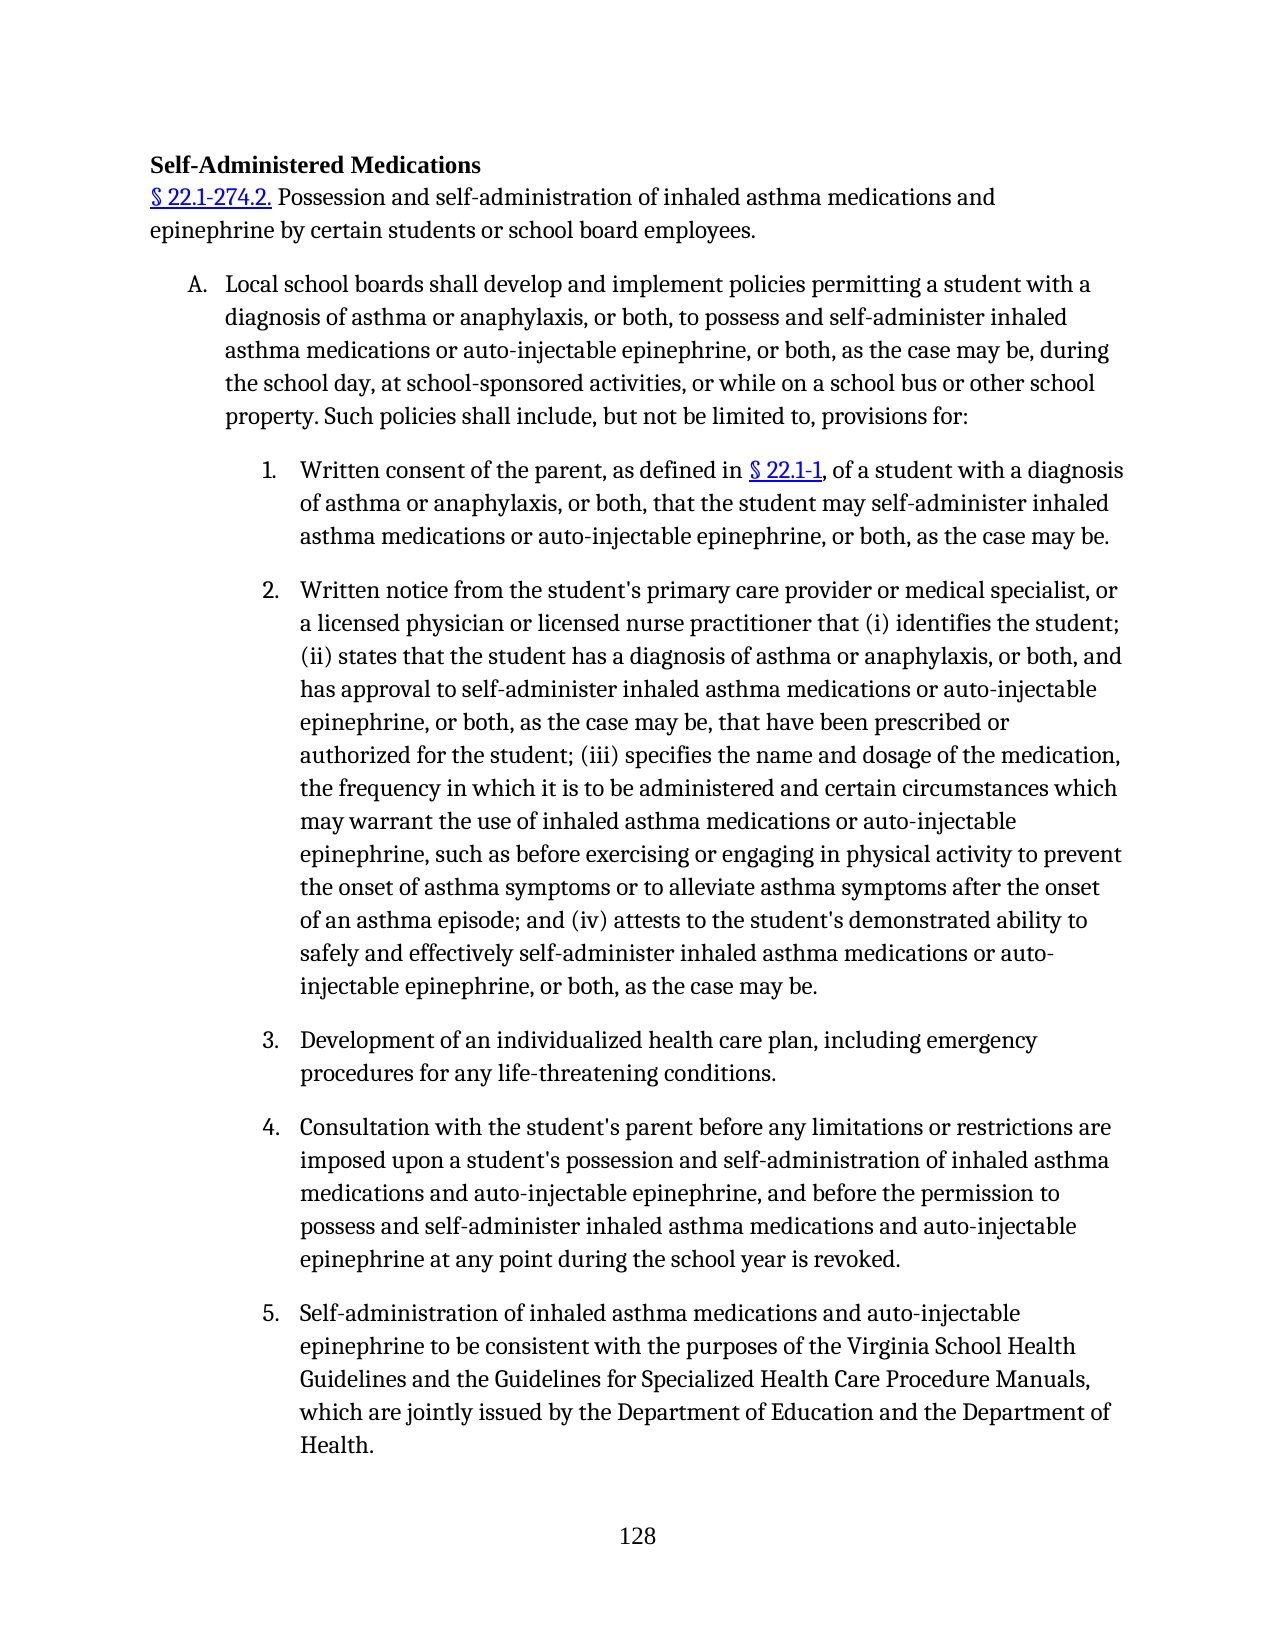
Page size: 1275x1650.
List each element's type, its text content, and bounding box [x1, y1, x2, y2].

list Self-administration of inhaled asthma medications and auto-injectable epinephrine to be consistent with the purposes of the Virginia School Health Guidelines and the Guidelines for Specialized Health Care Procedure Manuals, which are jointly issued by the Department of Education and the Department of Health. [262, 1299, 1125, 1459]
list Local school boards shall develop and implement policies permitting a student with a diagnosis of asthma or anaphylaxis, or both, to possess and self-administer inhaled asthma medications or auto-injectable epinephrine, or both, as the case may be, during the school day, at school-sponsored activities, or while on a school bus or other school property. Such policies shall include, but not be limited to, provisions for: [187, 270, 1125, 431]
list Consultation with the student's parent before any limitations or restrictions are imposed upon a student's possession and self-administration of inhaled asthma medications and auto-injectable epinephrine, and before the permission to possess and self-administer inhaled asthma medications and auto-injectable epinephrine at any point during the school year is revoked. [262, 1113, 1125, 1273]
list Written consent of the parent, as defined in § 22.1-1, of a student with a diagnosis of asthma or anaphylaxis, or both, that the student may self-administer inhaled asthma medications or auto-injectable epinephrine, or both, as the case may be. [262, 456, 1125, 551]
list Written notice from the student's primary care provider or medical specialist, or a licensed physician or licensed nurse practitioner that (i) identifies the student; (ii) states that the student has a diagnosis of asthma or anaphylaxis, or both, and has approval to self-administer inhaled asthma medications or auto-injectable epinephrine, or both, as the case may be, that have been prescribed or authorized for the student; (iii) specifies the name and dosage of the medication, the frequency in which it is to be administered and certain circumstances which may warrant the use of inhaled asthma medications or auto-injectable epinephrine, such as before exercising or engaging in physical activity to prevent the onset of asthma symptoms or to alleviate asthma symptoms after the onset of an asthma episode; and (iv) attests to the student's demonstrated ability to safely and effectively self-administer inhaled asthma medications or auto-injectable epinephrine, or both, as the case may be. [262, 576, 1125, 1001]
list Development of an individualized health care plan, including emergency procedures for any life-threatening conditions. [262, 1026, 1125, 1088]
text § 22.1-274.2. Possession and self-administration of inhaled asthma medications and epinephrine by certain students or school board employees. [150, 183, 1125, 245]
subtitle Self-Administered Medications [150, 150, 1125, 179]
